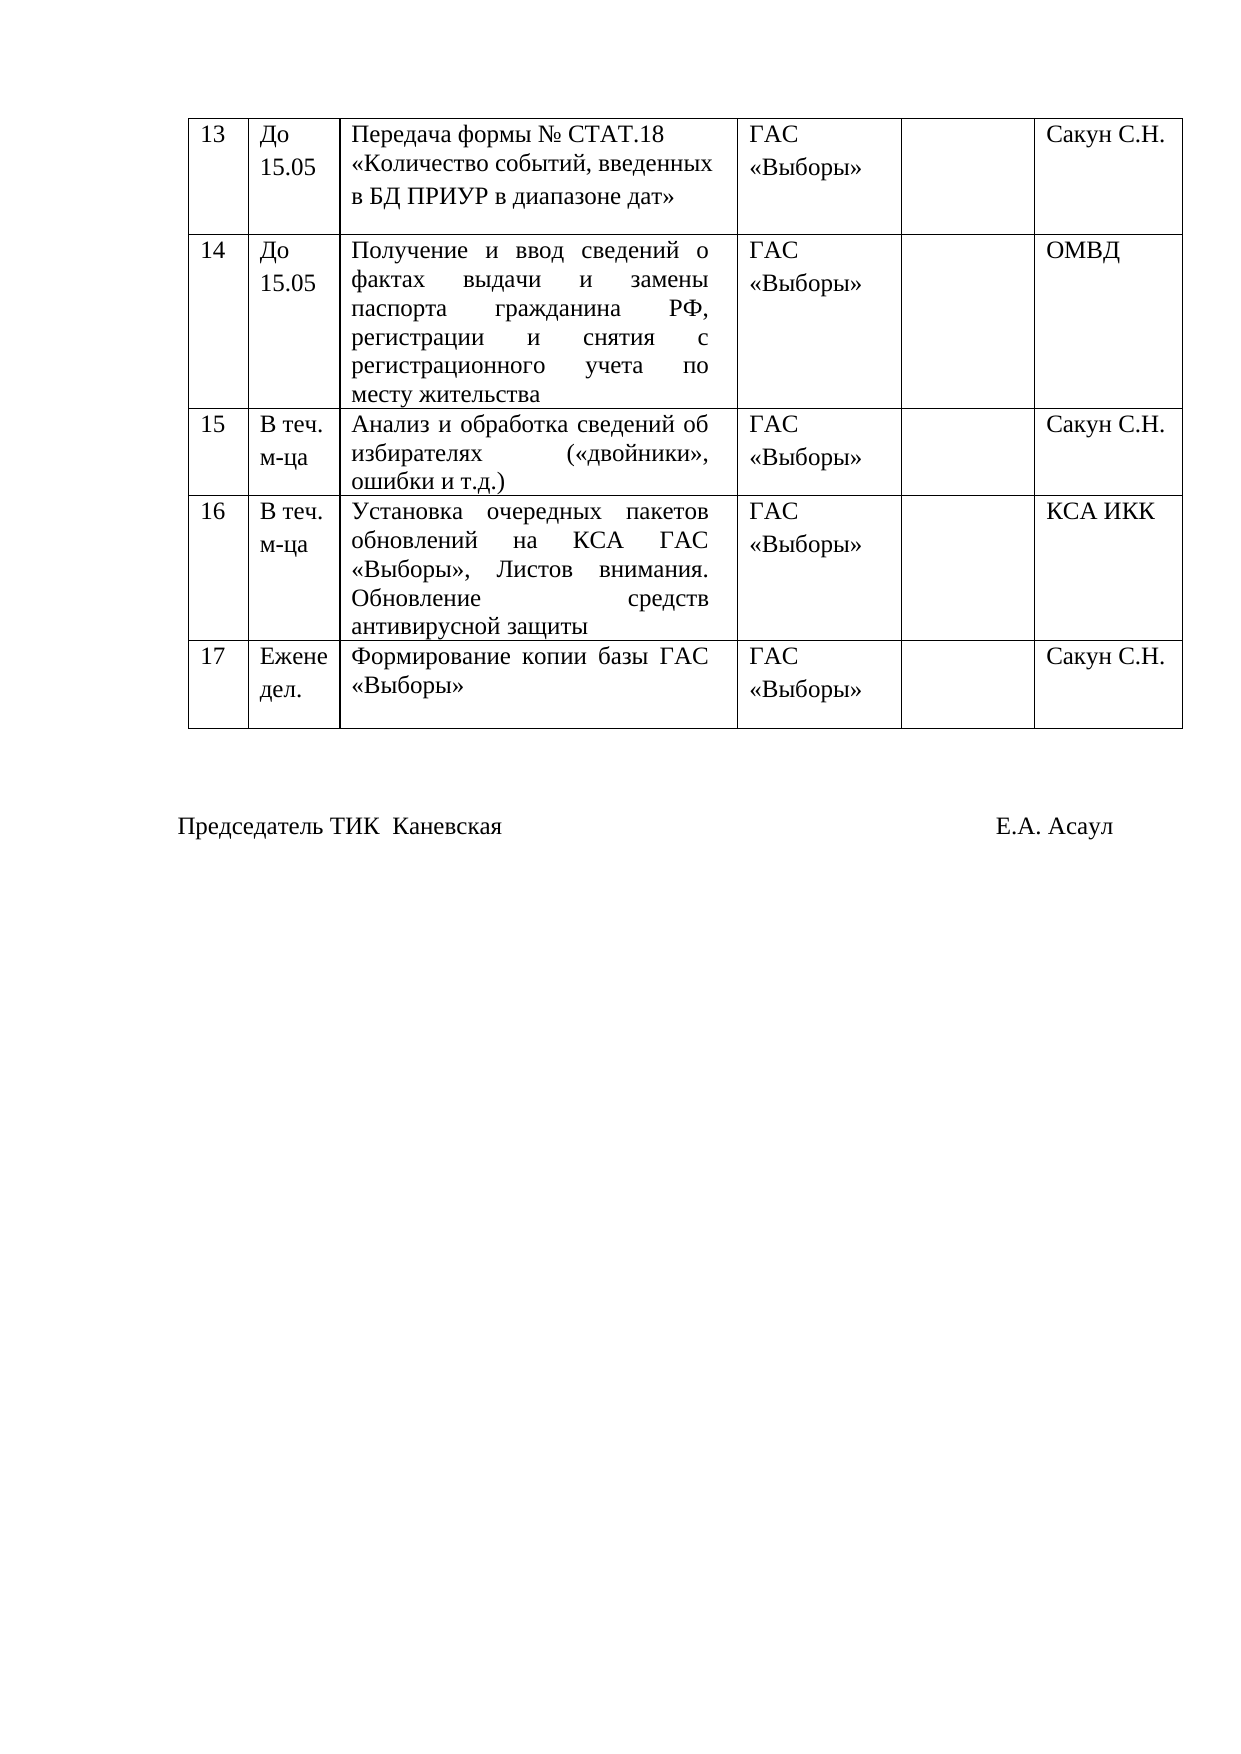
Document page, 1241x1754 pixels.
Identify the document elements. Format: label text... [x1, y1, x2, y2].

table_cell Анализ и обработка сведений об избирателях («двойники», ошибки и т.д.) [341, 409, 737, 495]
table_cell До 15.05 [249, 235, 339, 408]
table_cell ГАС «Выборы» [738, 409, 901, 495]
table_cell Сакун С.Н. [1035, 119, 1182, 234]
table_cell ОМВД [1035, 235, 1182, 408]
table_cell Получение и ввод сведений о фактах выдачи и замены паспорта гражданина РФ, регистрации и снятия с регистрационного учета по месту жительства [341, 235, 737, 408]
text Председатель ТИК Каневская Е.А. Асаул [177, 811, 1181, 840]
table_cell [902, 641, 1034, 728]
table_cell 16 [189, 496, 248, 640]
table_cell Сакун С.Н. [1035, 641, 1182, 728]
table_cell В теч. м-ца [249, 496, 339, 640]
table_cell Сакун С.Н. [1035, 409, 1182, 495]
table_cell КСА ИКК [1035, 496, 1182, 640]
table_cell 17 [189, 641, 248, 728]
table_cell До 15.05 [249, 119, 339, 234]
table_cell 15 [189, 409, 248, 495]
table_cell 14 [189, 235, 248, 408]
table_cell [902, 235, 1034, 408]
table_cell [902, 409, 1034, 495]
table_cell Еженедел. [249, 641, 339, 728]
table_cell Установка очередных пакетов обновлений на КСА ГАС «Выборы», Листов внимания. Обновление средств антивирусной защиты [341, 496, 737, 640]
table_cell Формирование копии базы ГАС «Выборы» [341, 641, 737, 728]
table_cell 13 [189, 119, 248, 234]
table_cell [902, 496, 1034, 640]
table_cell ГАС «Выборы» [738, 641, 901, 728]
table_cell ГАС «Выборы» [738, 496, 901, 640]
table_cell ГАС «Выборы» [738, 235, 901, 408]
table_cell Передача формы № СТАТ.18 «Количество событий, введенных в БД ПРИУР в диапазоне дат» [341, 119, 737, 234]
table_cell В теч. м-ца [249, 409, 339, 495]
table_cell ГАС «Выборы» [738, 119, 901, 234]
table_cell [902, 119, 1034, 234]
